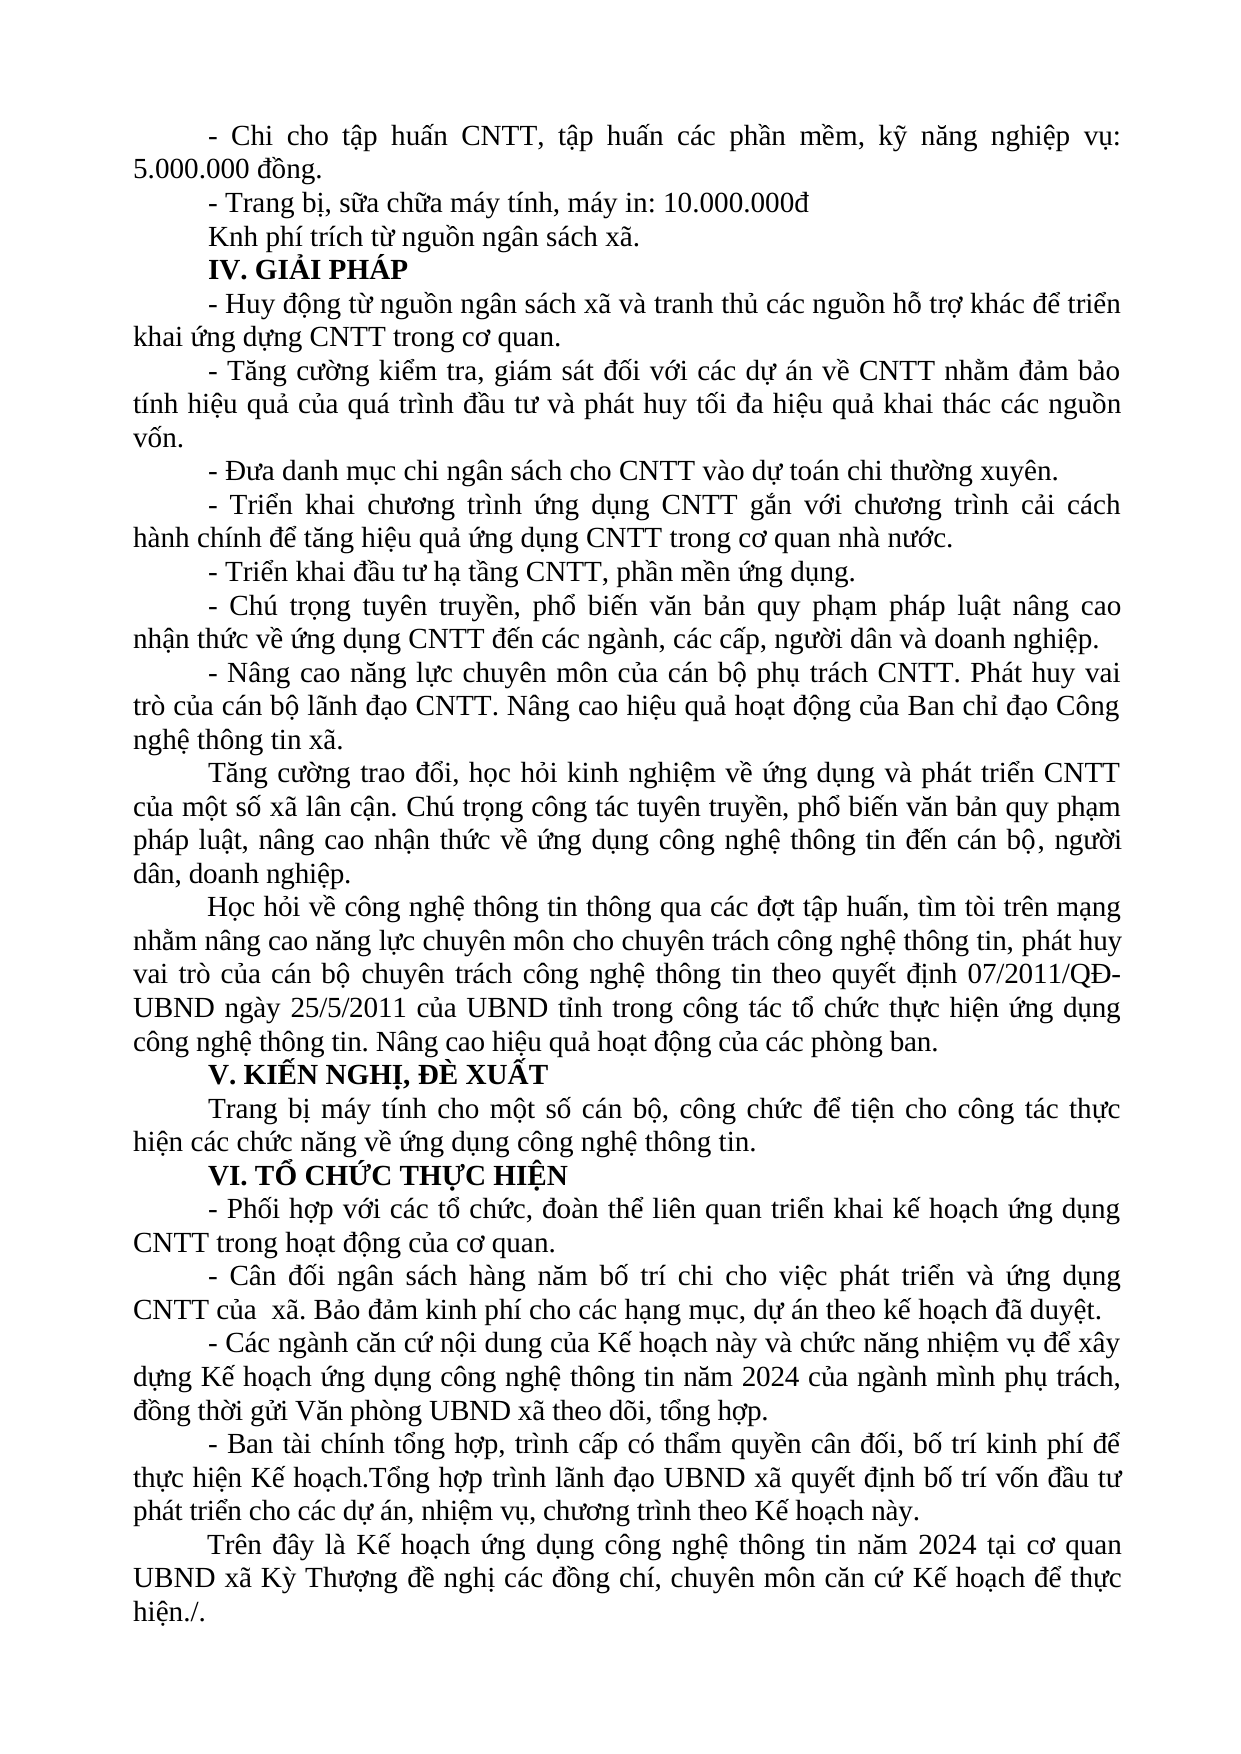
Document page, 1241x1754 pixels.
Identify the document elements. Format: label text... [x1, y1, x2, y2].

list Học hỏi về công nghệ thông tin thông qua các đợt tập huấn, tìm tòi trên mạng nhằm nâng cao năng lực chuyên môn cho chuyên trách công nghệ thông tin, phát huy vai trò của cán bộ chuyên trách công nghệ thông tin theo quyết định 07/2011/QĐ-UBND ngày 25/5/2011 của UBND tỉnh trong công tác tổ chức thực hiện ứng dụng công nghệ thông tin. Nâng cao hiệu quả hoạt động của các phòng ban. [133, 889, 1122, 1057]
text Trang bị máy tính cho một số cán bộ, công chức để tiện cho công tác thực hiện các chức năng về ứng dụng công nghệ thông tin. [133, 1091, 1122, 1158]
text - Đưa danh mục chi ngân sách cho CNTT vào dự toán chi thường xuyên. [133, 453, 1122, 487]
list Tăng cường trao đổi, học hỏi kinh nghiệm về ứng dụng và phát triển CNTT của một số xã lân cận. Chú trọng công tác tuyên truyền, phổ biến văn bản quy phạm pháp luật, nâng cao nhận thức về ứng dụng công nghệ thông tin đến cán bộ, người dân, doanh nghiệp. [133, 755, 1122, 889]
text - Chú trọng tuyên truyền, phổ biến văn bản quy phạm pháp luật nâng cao nhận thức về ứng dụng CNTT đến các ngành, các cấp, người dân và doanh nghiệp. [133, 588, 1122, 655]
text - Huy động từ nguồn ngân sách xã và tranh thủ các nguồn hỗ trợ khác để triển khai ứng dựng CNTT trong cơ quan. [133, 286, 1122, 353]
text - Các ngành căn cứ nội dung của Kế hoạch này và chức năng nhiệm vụ để xây dựng Kế hoạch ứng dụng công nghệ thông tin năm 2024 của ngành mình phụ trách, đồng thời gửi Văn phòng UBND xã theo dõi, tổng hợp. [133, 1326, 1122, 1426]
text - Trang bị, sữa chữa máy tính, máy in: 10.000.000đ [133, 185, 1122, 219]
text - Nâng cao năng lực chuyên môn của cán bộ phụ trách CNTT. Phát huy vai trò của cán bộ lãnh đạo CNTT. Nâng cao hiệu quả hoạt động của Ban chỉ đạo Công nghệ thông tin xã. [133, 655, 1122, 755]
text Knh phí trích từ nguồn ngân sách xã. [133, 219, 1122, 252]
text IV. GIẢI PHÁP [133, 252, 1122, 286]
text - Phối hợp với các tổ chức, đoàn thể liên quan triển khai kế hoạch ứng dụng CNTT trong hoạt động của cơ quan. [133, 1191, 1122, 1258]
text - Tăng cường kiểm tra, giám sát đối với các dự án về CNTT nhằm đảm bảo tính hiệu quả của quá trình đầu tư và phát huy tối đa hiệu quả khai thác các nguồn vốn. [133, 353, 1122, 453]
text V. KIẾN NGHỊ, ĐÈ XUẤT [133, 1057, 1122, 1091]
text - Chi cho tập huấn CNTT, tập huấn các phần mềm, kỹ năng nghiệp vụ: 5.000.000 đồng. [133, 118, 1122, 185]
text - Triển khai chương trình ứng dụng CNTT gắn với chương trình cải cách hành chính để tăng hiệu quả ứng dụng CNTT trong cơ quan nhà nước. [133, 487, 1122, 554]
text - Cân đối ngân sách hàng năm bố trí chi cho việc phát triển và ứng dụng CNTT của xã. Bảo đảm kinh phí cho các hạng mục, dự án theo kế hoạch đã duyệt. [133, 1258, 1122, 1326]
text VI. TỔ CHỨC THỰC HIỆN [133, 1158, 1122, 1191]
text - Ban tài chính tổng hợp, trình cấp có thẩm quyền cân đối, bố trí kinh phí để thực hiện Kế hoạch.Tổng hợp trình lãnh đạo UBND xã quyết định bố trí vốn đầu tư phát triển cho các dự án, nhiệm vụ, chương trình theo Kế hoạch này. [133, 1426, 1122, 1527]
text Trên đây là Kế hoạch ứng dụng công nghệ thông tin năm 2024 tại cơ quan UBND xã Kỳ Thượng đề nghị các đồng chí, chuyên môn căn cứ Kế hoạch để thực hiện./. [133, 1527, 1122, 1627]
text - Triển khai đầu tư hạ tầng CNTT, phần mền ứng dụng. [133, 554, 1122, 588]
